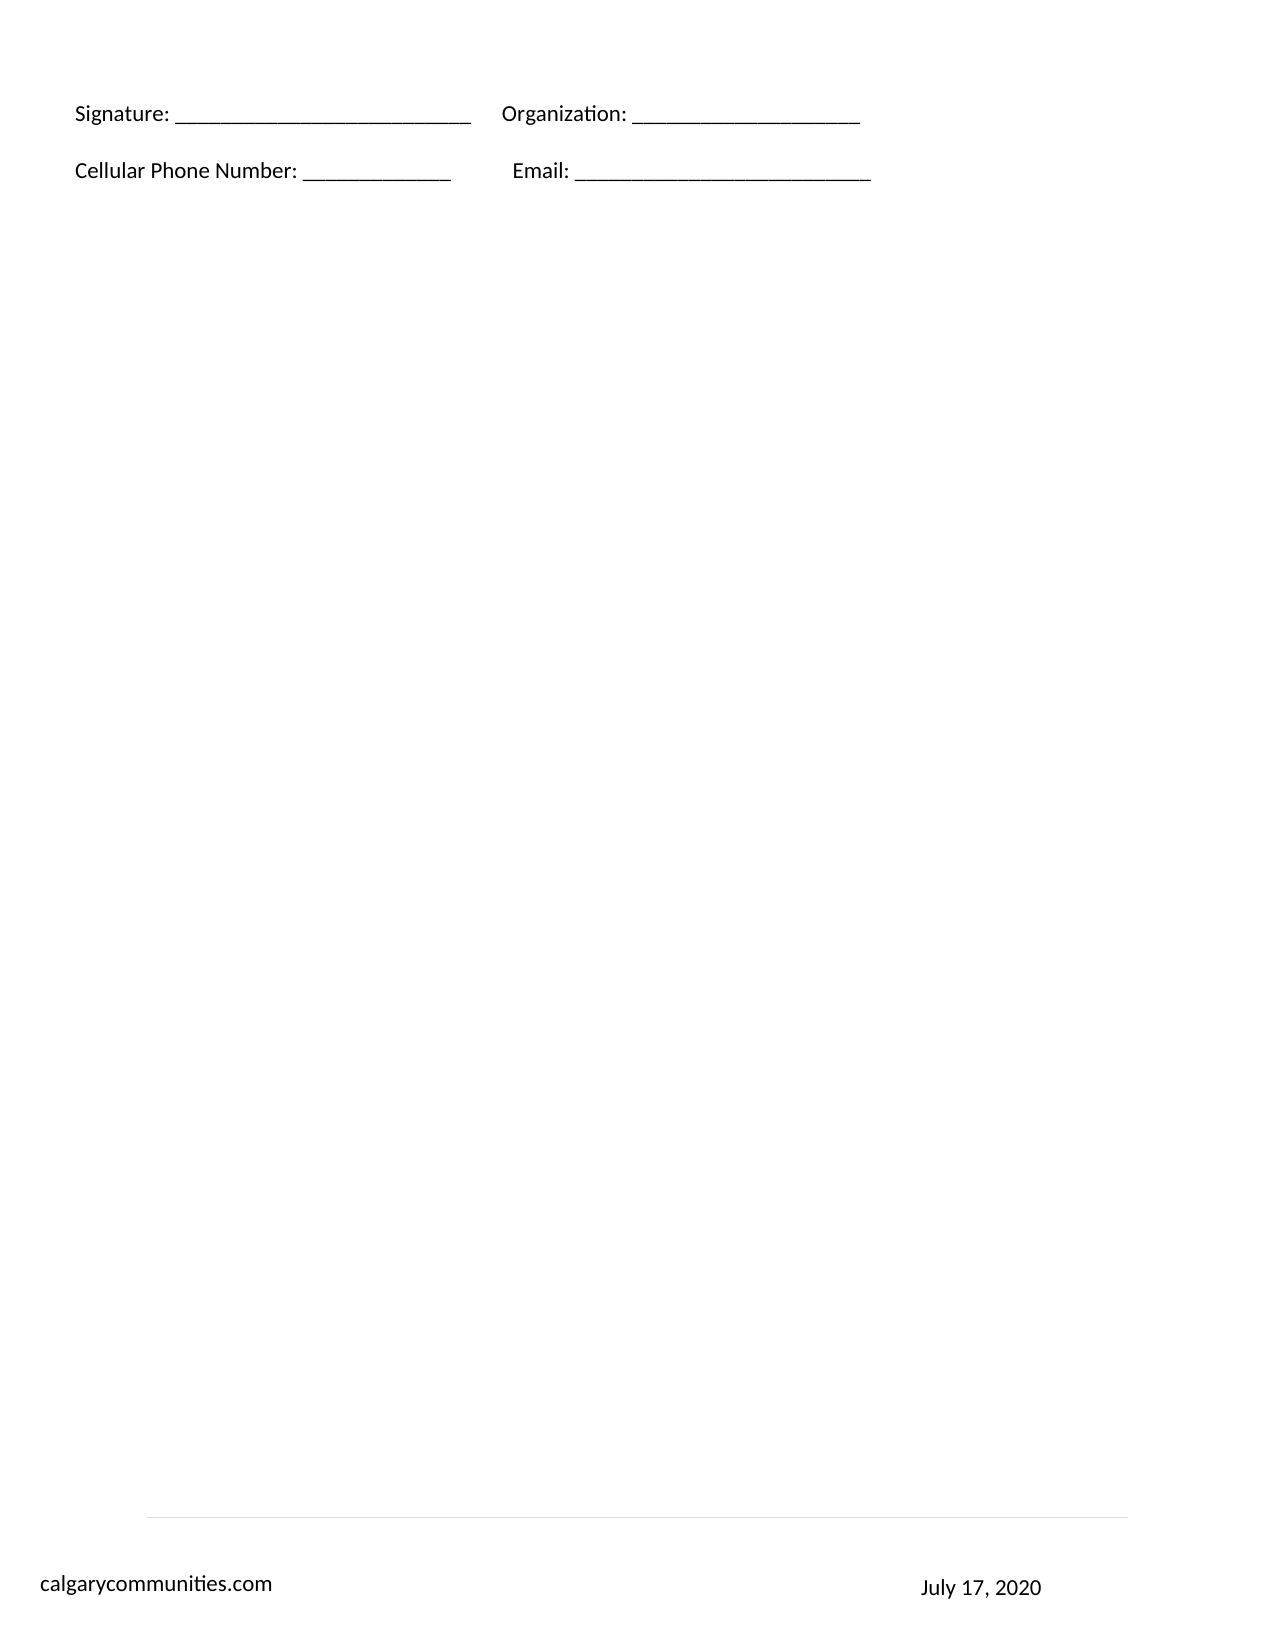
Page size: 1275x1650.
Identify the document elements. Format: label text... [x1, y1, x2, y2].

text Signature: __________________________ Organization: ____________________ [75, 99, 1200, 127]
text Cellular Phone Number: _____________ Email: __________________________ [75, 156, 1200, 184]
